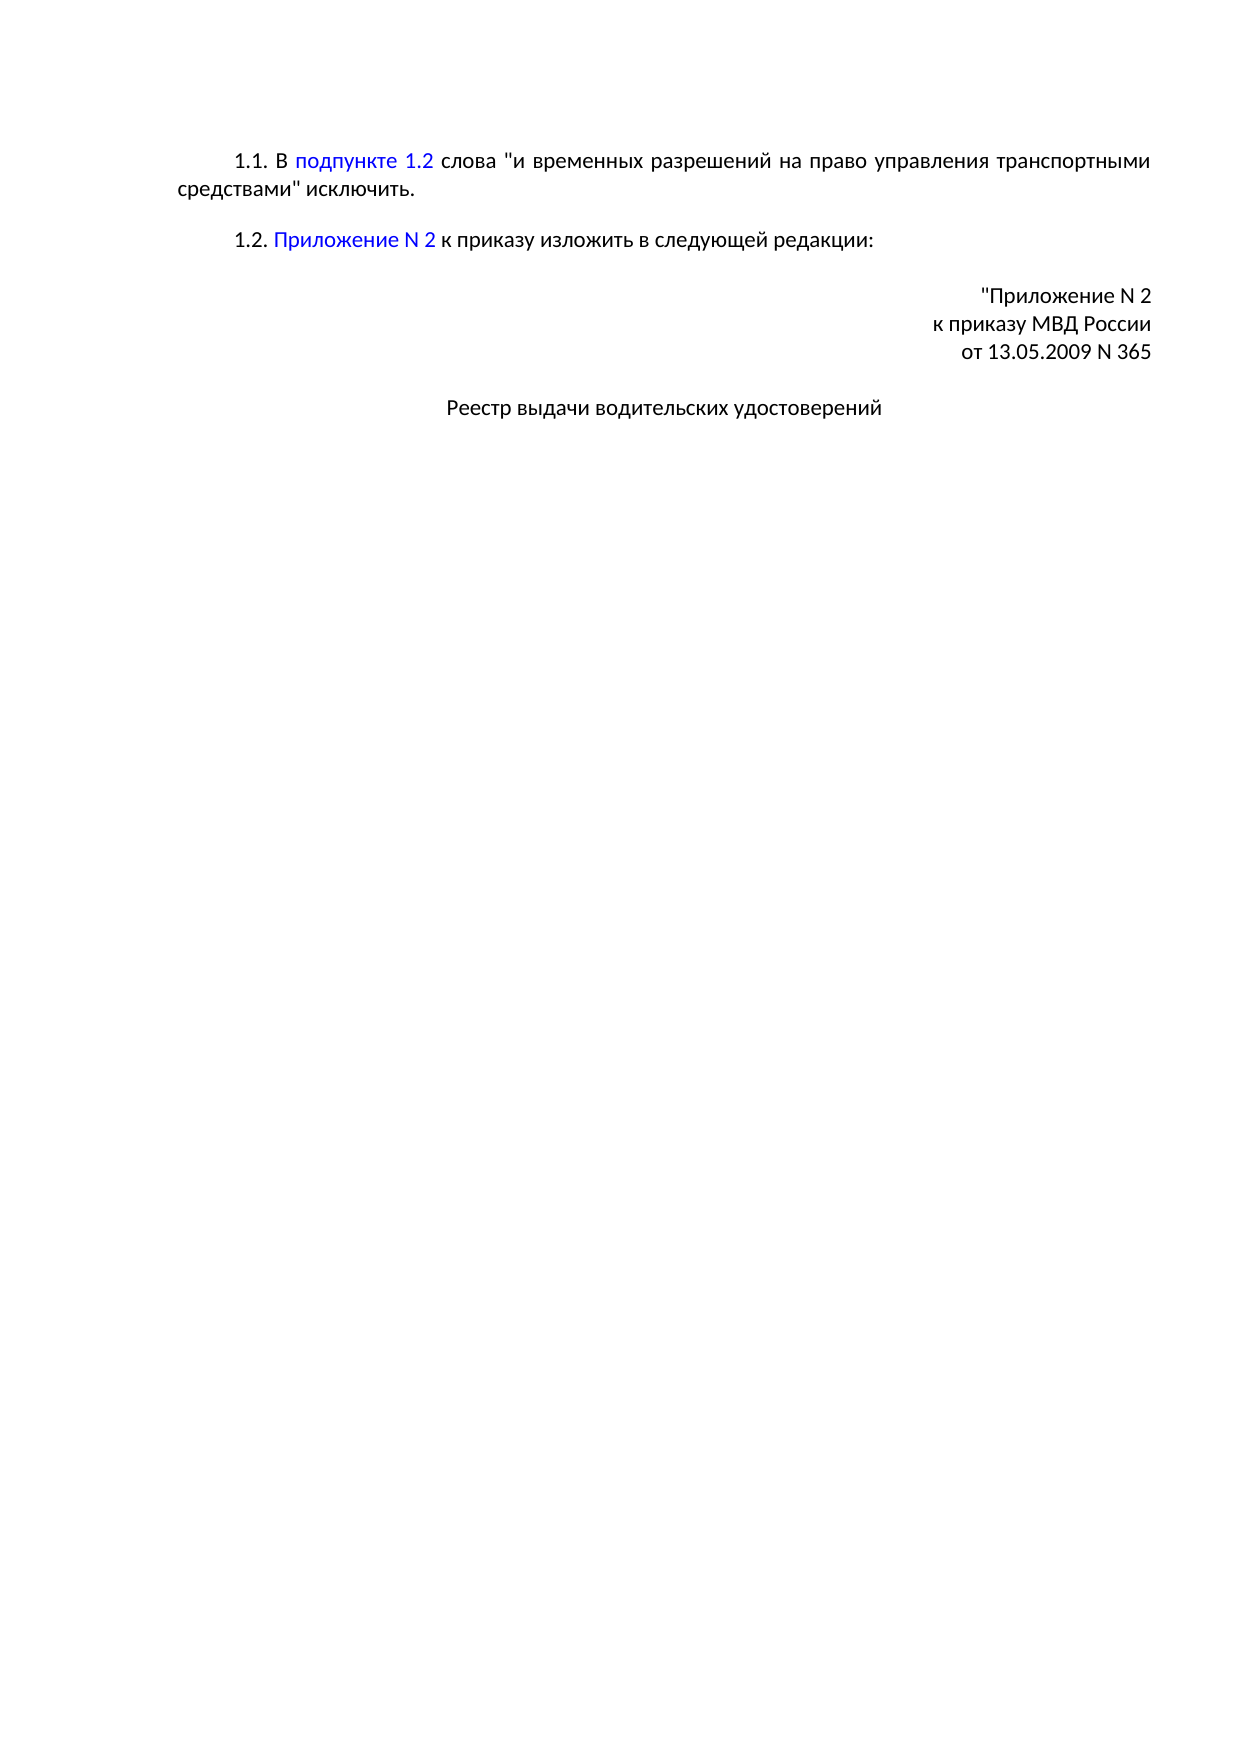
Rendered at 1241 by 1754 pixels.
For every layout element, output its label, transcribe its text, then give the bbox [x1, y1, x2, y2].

text "Приложение N 2 [177, 281, 1152, 309]
text 1.2. Приложение N 2 к приказу изложить в следующей редакции: [177, 225, 1152, 253]
text Реестр выдачи водительских удостоверений [177, 393, 1152, 421]
text 1.1. В подпункте 1.2 слова "и временных разрешений на право управления транспортными средствами" исключить. [177, 146, 1152, 202]
text от 13.05.2009 N 365 [177, 337, 1152, 365]
text к приказу МВД России [177, 309, 1152, 337]
